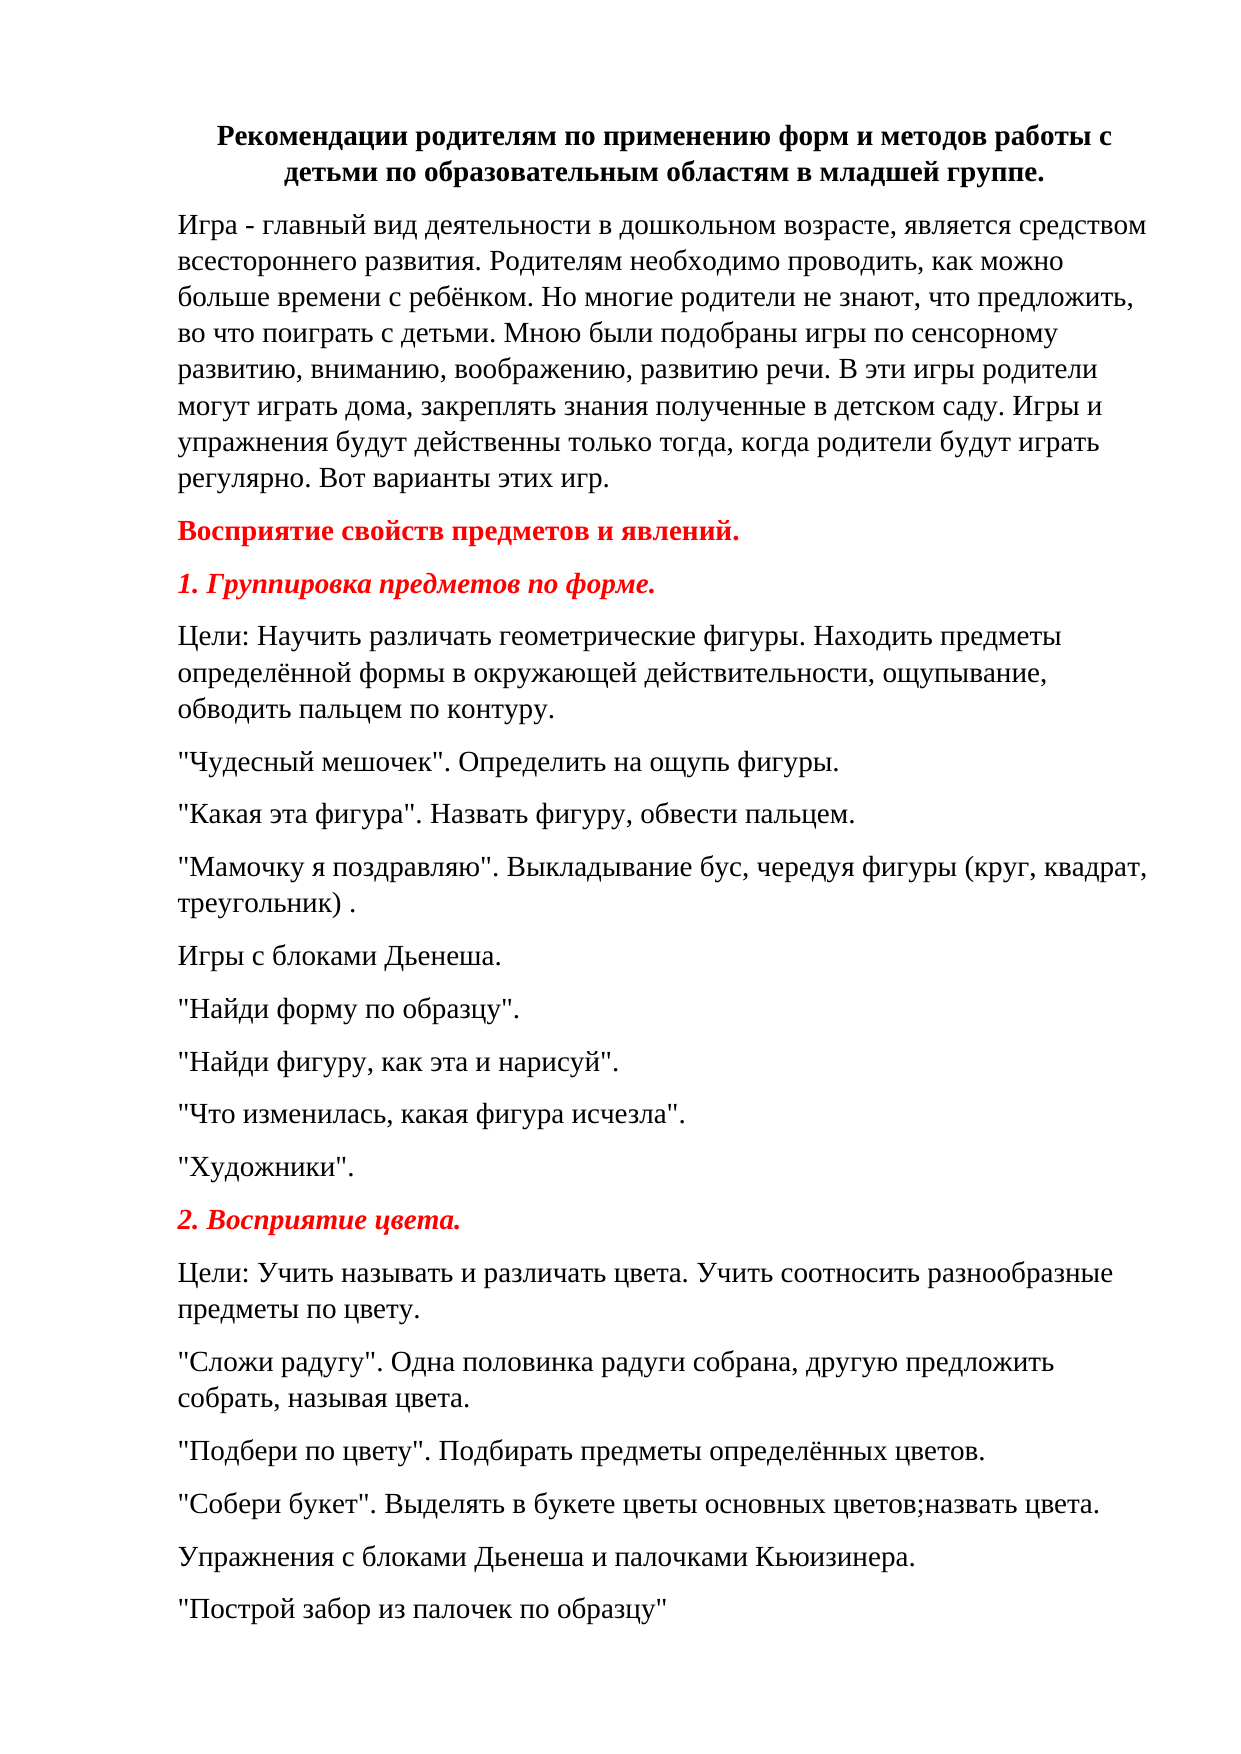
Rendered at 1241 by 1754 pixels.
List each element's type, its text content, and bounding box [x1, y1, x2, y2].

text Рекомендации родителям по применению форм и методов работы с детьми по образовательным областям в младшей группе. [177, 118, 1152, 188]
text 1. Группировка предметов по форме. [177, 566, 1152, 599]
text "Что изменилась, какая фигура исчезла". [177, 1097, 1152, 1130]
text "Собери букет". Выделять в букете цветы основных цветов;назвать цвета. [177, 1486, 1152, 1519]
text "Подбери по цвету". Подбирать предметы определённых цветов. [177, 1433, 1152, 1467]
text Упражнения с блоками Дьенеша и палочками Кьюизинера. [177, 1539, 1152, 1572]
text Восприятие свойств предметов и явлений. [177, 513, 1152, 546]
text 2. Восприятие цвета. [177, 1202, 1152, 1236]
text "Построй забор из палочек по образцу" [177, 1591, 1152, 1625]
text "Найди форму по образцу". [177, 991, 1152, 1024]
text "Какая эта фигура". Назвать фигуру, обвести пальцем. [177, 796, 1152, 830]
text Игра - главный вид деятельности в дошкольном возрасте, является средством всестороннего развития. Родителям необходимо проводить, как можно больше времени с ребёнком. Но многие родители не знают, что предложить, во что поиграть с детьми. Мною были подобраны игры по сенсорному развитию, вниманию, воображению, развитию речи. В эти игры родители могут играть дома, закреплять знания полученные в детском саду. Игры и упражнения будут действенны только тогда, когда родители будут играть регулярно. Вот варианты этих игр. [177, 207, 1152, 494]
text "Найди фигуру, как эта и нарисуй". [177, 1044, 1152, 1077]
text "Мамочку я поздравляю". Выкладывание бус, чередуя фигуры (круг, квадрат, треугольник) . [177, 849, 1152, 919]
text "Чудесный мешочек". Определить на ощупь фигуры. [177, 744, 1152, 777]
text Цели: Учить называть и различать цвета. Учить соотносить разнообразные предметы по цвету. [177, 1255, 1152, 1325]
text "Художники". [177, 1149, 1152, 1183]
text Игры с блоками Дьенеша. [177, 938, 1152, 972]
text Цели: Научить различать геометрические фигуры. Находить предметы определённой формы в окружающей действительности, ощупывание, обводить пальцем по контуру. [177, 618, 1152, 724]
text "Сложи радугу". Одна половинка радуги собрана, другую предложить собрать, называя цвета. [177, 1344, 1152, 1414]
